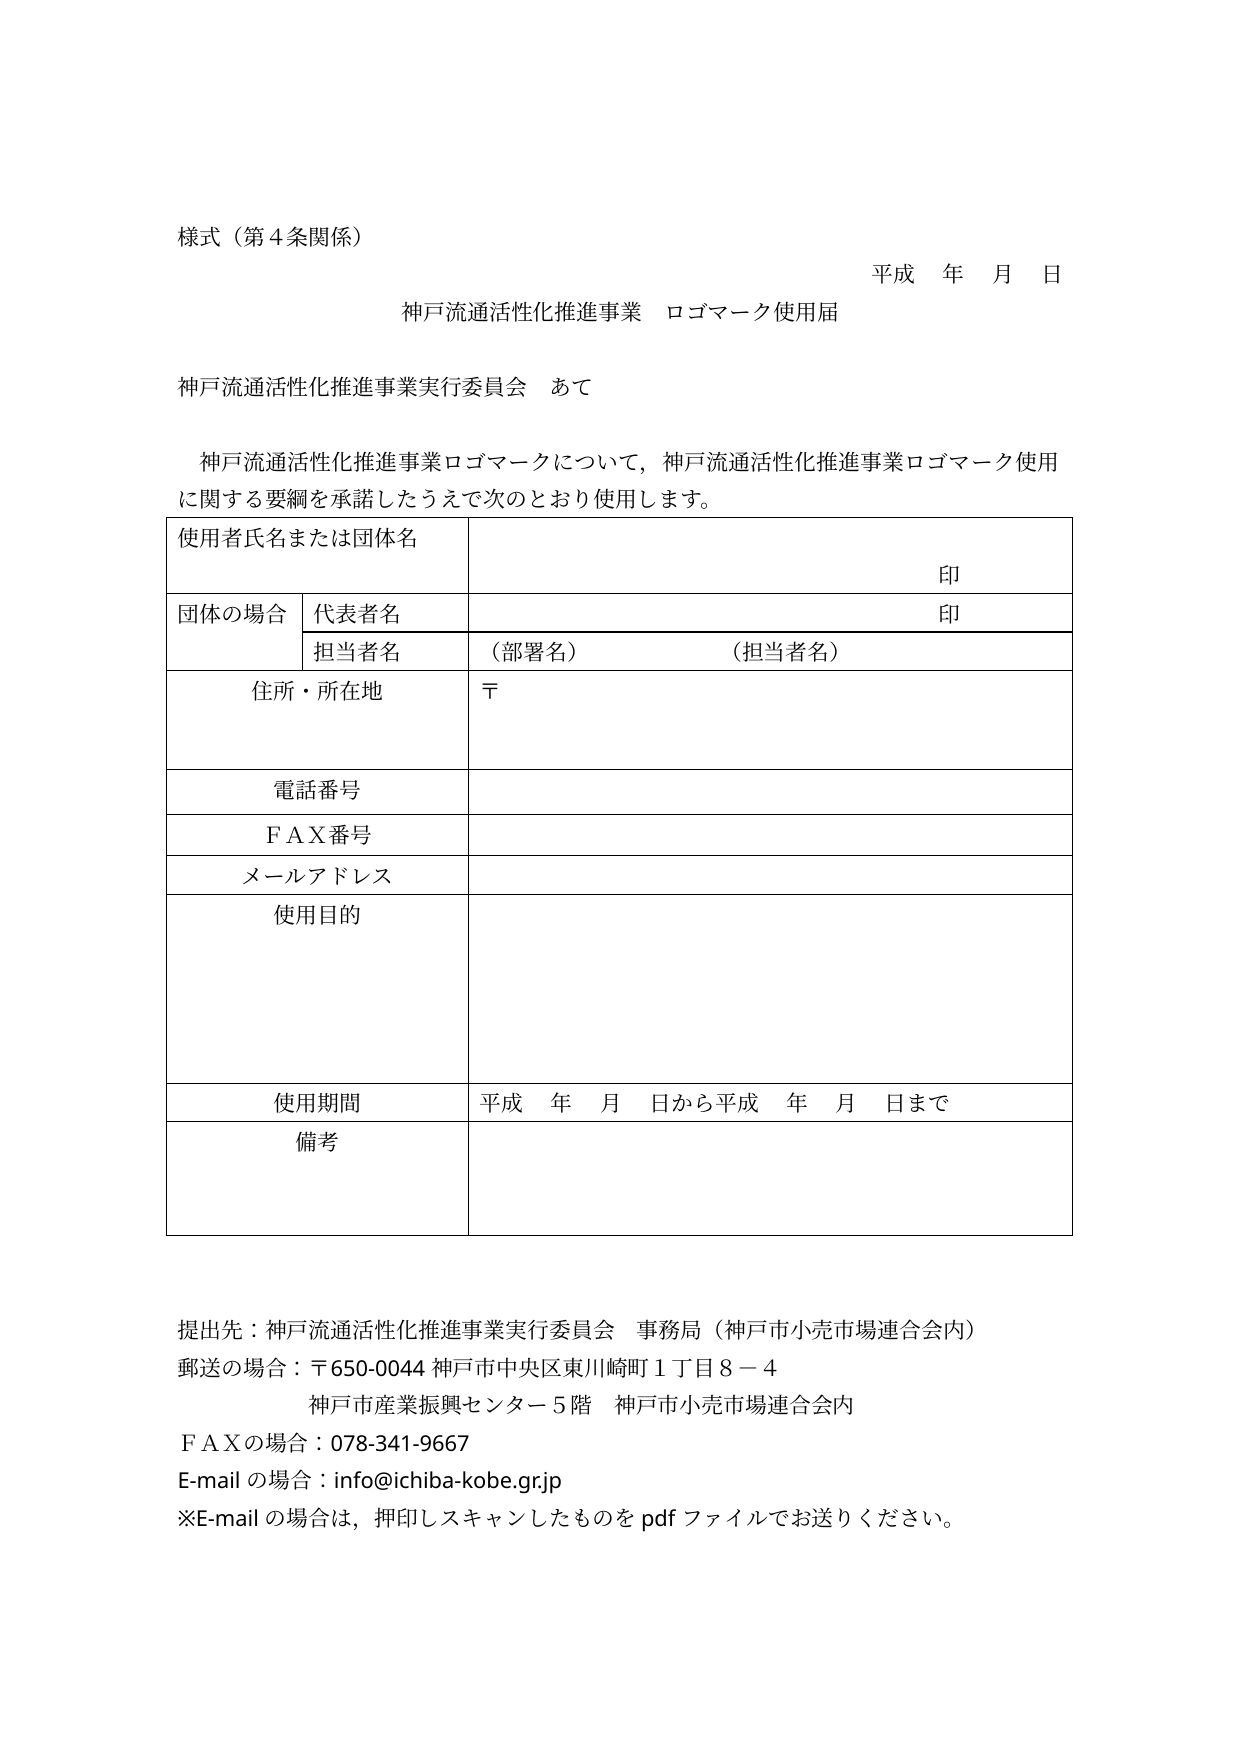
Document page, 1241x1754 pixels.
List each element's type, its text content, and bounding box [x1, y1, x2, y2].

table_cell 備考 [167, 1122, 468, 1234]
text ※E-mail の場合は，押印しスキャンしたものをpdf ファイルでお送りください。 [177, 1498, 1063, 1536]
table_cell 印 [469, 594, 1072, 631]
table_cell （部署名） （担当者名） [469, 633, 1072, 670]
text 平成 年 月 日 [177, 254, 1063, 292]
table_cell ＦＡＸ番号 [167, 815, 468, 855]
text 神戸流通活性化推進事業ロゴマークについて，神戸流通活性化推進事業ロゴマーク使用に関する要綱を承諾したうえで次のとおり使用します。 [177, 442, 1063, 517]
table_cell 代表者名 [303, 594, 468, 631]
text ＦＡＸの場合：078-341-9667 [177, 1423, 1063, 1461]
table_cell 平成 年 月 日から平成 年 月 日まで [469, 1084, 1072, 1121]
table_cell メールアドレス [167, 856, 468, 894]
text 様式（第４条関係） [177, 217, 1063, 254]
table_cell 使用期間 [167, 1084, 468, 1121]
table_header 使用者氏名または団体名 [167, 518, 468, 593]
text 郵送の場合：〒650-0044 神戸市中央区東川崎町１丁目８－４ [177, 1348, 1063, 1386]
table_cell 団体の場合 [167, 594, 302, 670]
table_cell [469, 856, 1072, 894]
table_cell [469, 770, 1072, 814]
table_cell 使用目的 [167, 895, 468, 1082]
table_cell 〒 [469, 671, 1072, 769]
table_cell 電話番号 [167, 770, 468, 814]
table_header 印 [469, 518, 1072, 593]
text 神戸流通活性化推進事業 ロゴマーク使用届 [177, 292, 1063, 329]
text E-mail の場合：info@ichiba-kobe.gr.jp [177, 1461, 1063, 1498]
text 提出先：神戸流通活性化推進事業実行委員会 事務局（神戸市小売市場連合会内） [177, 1311, 1063, 1348]
table_cell [469, 895, 1072, 1082]
table_cell 住所・所在地 [167, 671, 468, 769]
text 神戸市産業振興センター５階 神戸市小売市場連合会内 [177, 1386, 1063, 1423]
table_cell [469, 815, 1072, 855]
table_cell 担当者名 [303, 633, 468, 670]
table_cell [469, 1122, 1072, 1234]
text 神戸流通活性化推進事業実行委員会 あて [177, 367, 1063, 404]
